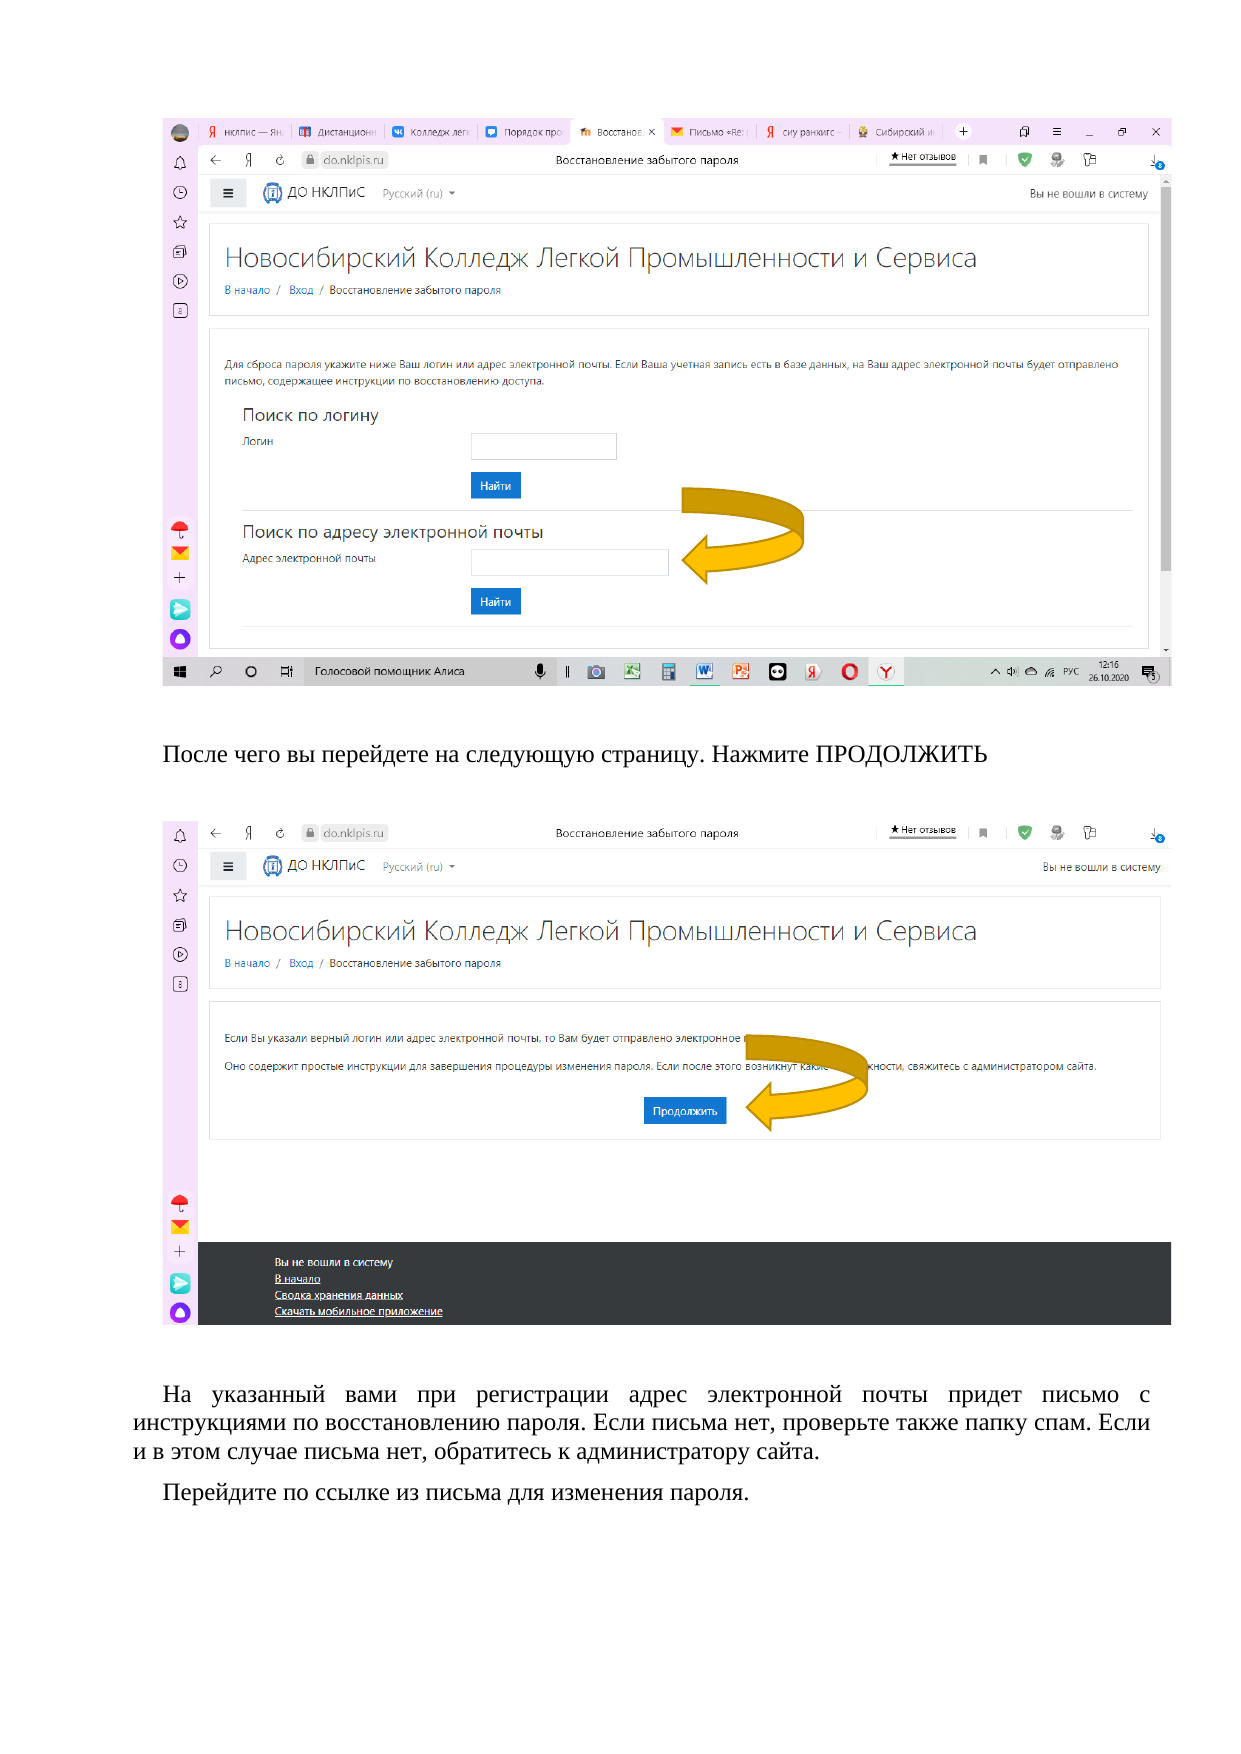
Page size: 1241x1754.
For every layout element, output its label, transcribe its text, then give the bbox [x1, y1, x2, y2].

text На указанный вами при регистрации адрес электронной почты придет письмо с инструкциями по восстановлению пароля. Если письма нет, проверьте также папку спам. Если и в этом случае письма нет, обратитесь к администратору сайта. [133, 1379, 1152, 1465]
picture [162, 821, 1172, 1325]
text Перейдите по ссылке из письма для изменения пароля. [133, 1477, 1152, 1506]
text После чего вы перейдете на следующую страницу. Нажмите ПРОДОЛЖИТЬ [133, 739, 1152, 768]
picture [162, 118, 1172, 686]
